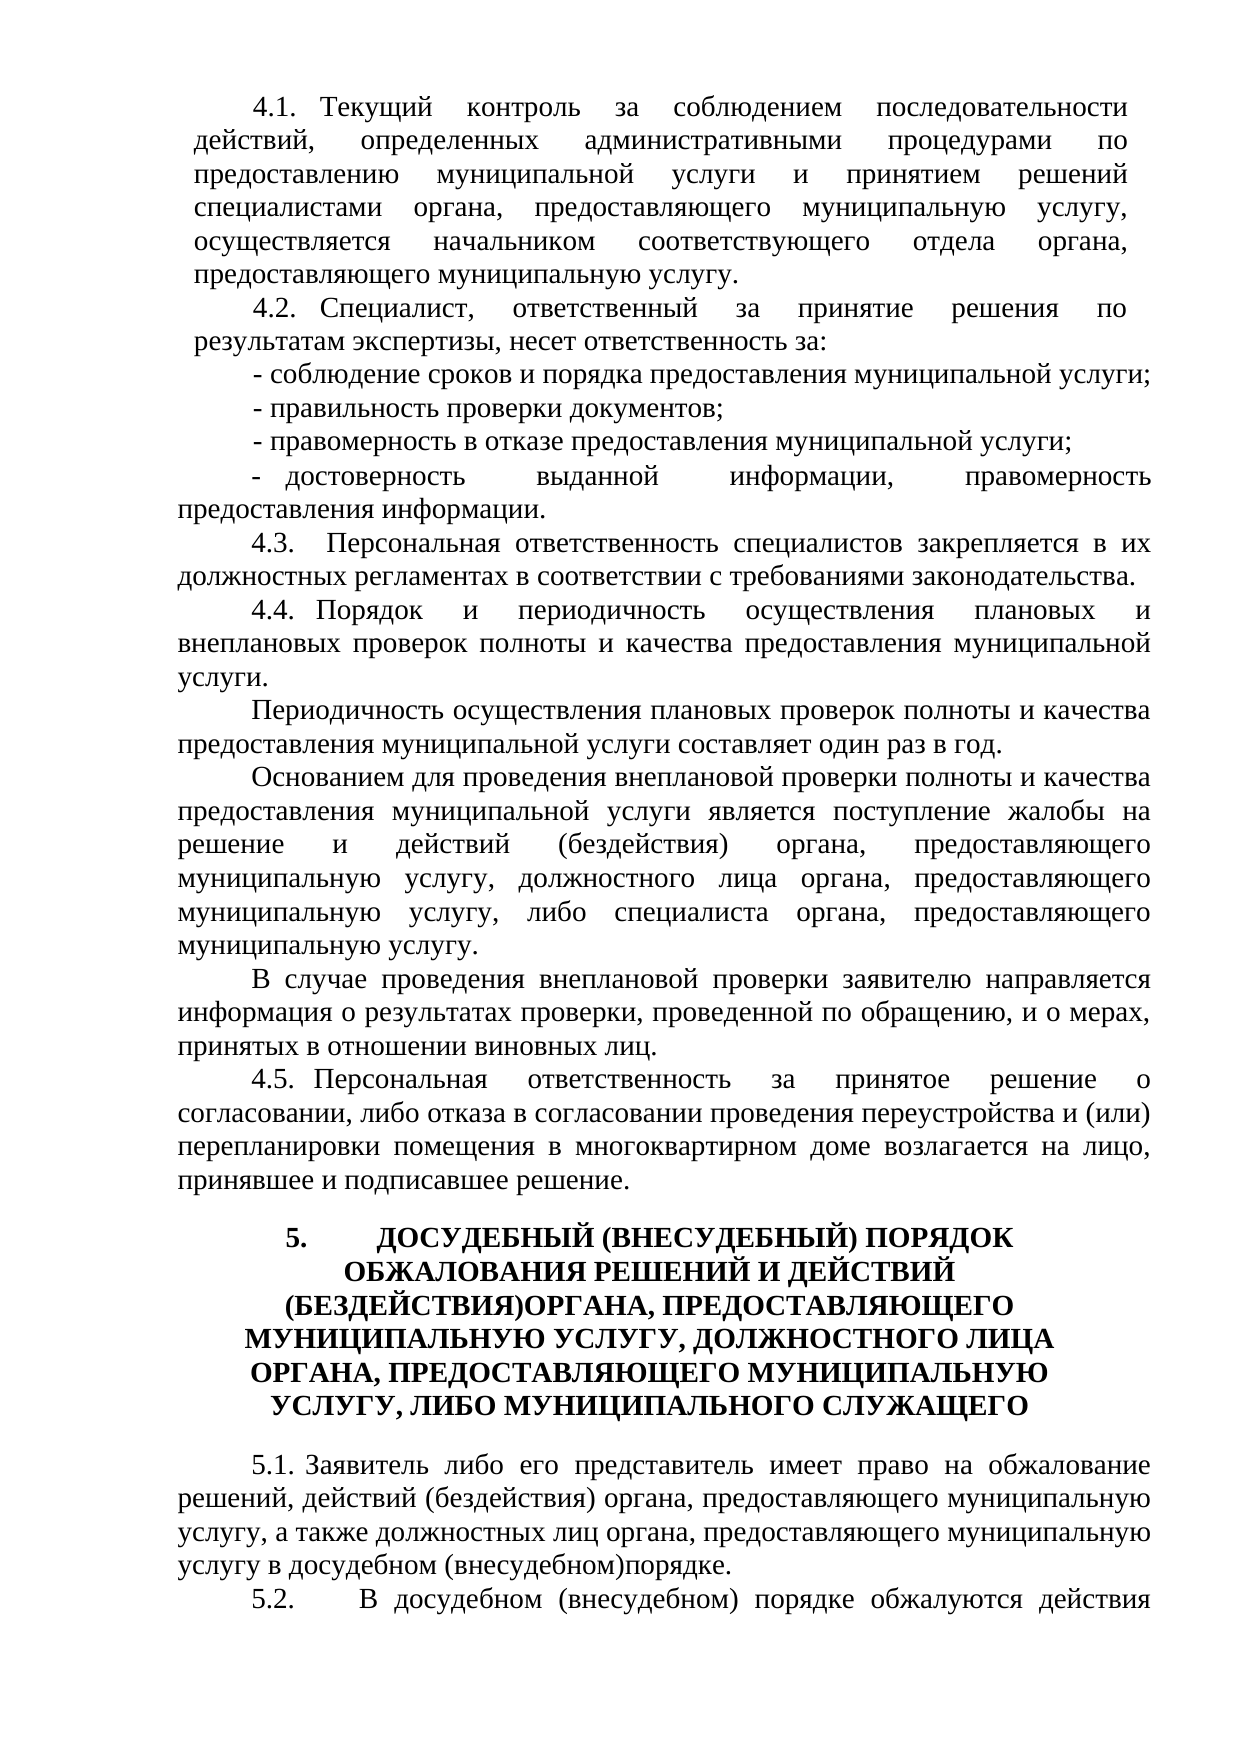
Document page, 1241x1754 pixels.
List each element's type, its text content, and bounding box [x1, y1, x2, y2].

list достоверность выданной информации, правомерность предоставления информации. [177, 458, 1152, 525]
list соблюдение сроков и порядка предоставления муниципальной услуги; [253, 357, 1152, 391]
list Порядок и периодичность осуществления плановых и внеплановых проверок полноты и качества предоставления муниципальной услуги. [177, 592, 1152, 692]
list Специалист, ответственный за принятие решения по результатам экспертизы, несет ответственность за: [194, 290, 1128, 357]
subtitle ДОСУДЕБНЫЙ (ВНЕСУДЕБНЫЙ) ПОРЯДОК ОБЖАЛОВАНИЯ РЕШЕНИЙ И ДЕЙСТВИЙ (БЕЗДЕЙСТВИЯ)ОРГАНА, ПРЕДОСТАВЛЯЮЩЕГО МУНИЦИПАЛЬНУЮ УСЛУГУ, ДОЛЖНОСТНОГО ЛИЦА ОРГАНА, ПРЕДОСТАВЛЯЮЩЕГО МУНИЦИПАЛЬНУЮ УСЛУГУ, ЛИБО МУНИЦИПАЛЬНОГО СЛУЖАЩЕГО [236, 1221, 1063, 1422]
list правильность проверки документов; [253, 391, 1152, 424]
list Текущий контроль за соблюдением последовательности действий, определенных административными процедурами по предоставлению муниципальной услуги и принятием решений специалистами органа, предоставляющего муниципальную услугу, осуществляется начальником соответствующего отдела органа, предоставляющего муниципальную услугу. [194, 89, 1128, 290]
text Основанием для проведения внеплановой проверки полноты и качества предоставления муниципальной услуги является поступление жалобы на решение и действий (бездействия) органа, предоставляющего муниципальную услугу, должностного лица органа, предоставляющего муниципальную услугу, либо специалиста органа, предоставляющего муниципальную услугу. [177, 759, 1152, 961]
text Периодичность осуществления плановых проверок полноты и качества предоставления муниципальной услуги составляет один раз в год. [177, 692, 1152, 759]
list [177, 1581, 1152, 1614]
list Персональная ответственность за принятое решение о согласовании, либо отказа в согласовании проведения переустройства и (или) перепланировки помещения в многоквартирном доме возлагается на лицо, принявшее и подписавшее решение. [177, 1061, 1152, 1196]
text В случае проведения внеплановой проверки заявителю направляется информация о результатах проверки, проведенной по обращению, и о мерах, принятых в отношении виновных лиц. [177, 961, 1152, 1061]
list Заявитель либо его представитель имеет право на обжалование решений, действий (бездействия) органа, предоставляющего муниципальную услугу, а также должностных лиц органа, предоставляющего муниципальную услугу в досудебном (внесудебном)порядке. [177, 1447, 1152, 1581]
list правомерность в отказе предоставления муниципальной услуги; [253, 424, 1152, 458]
list Персональная ответственность специалистов закрепляется в их должностных регламентах в соответствии с требованиями законодательства. [177, 525, 1152, 592]
